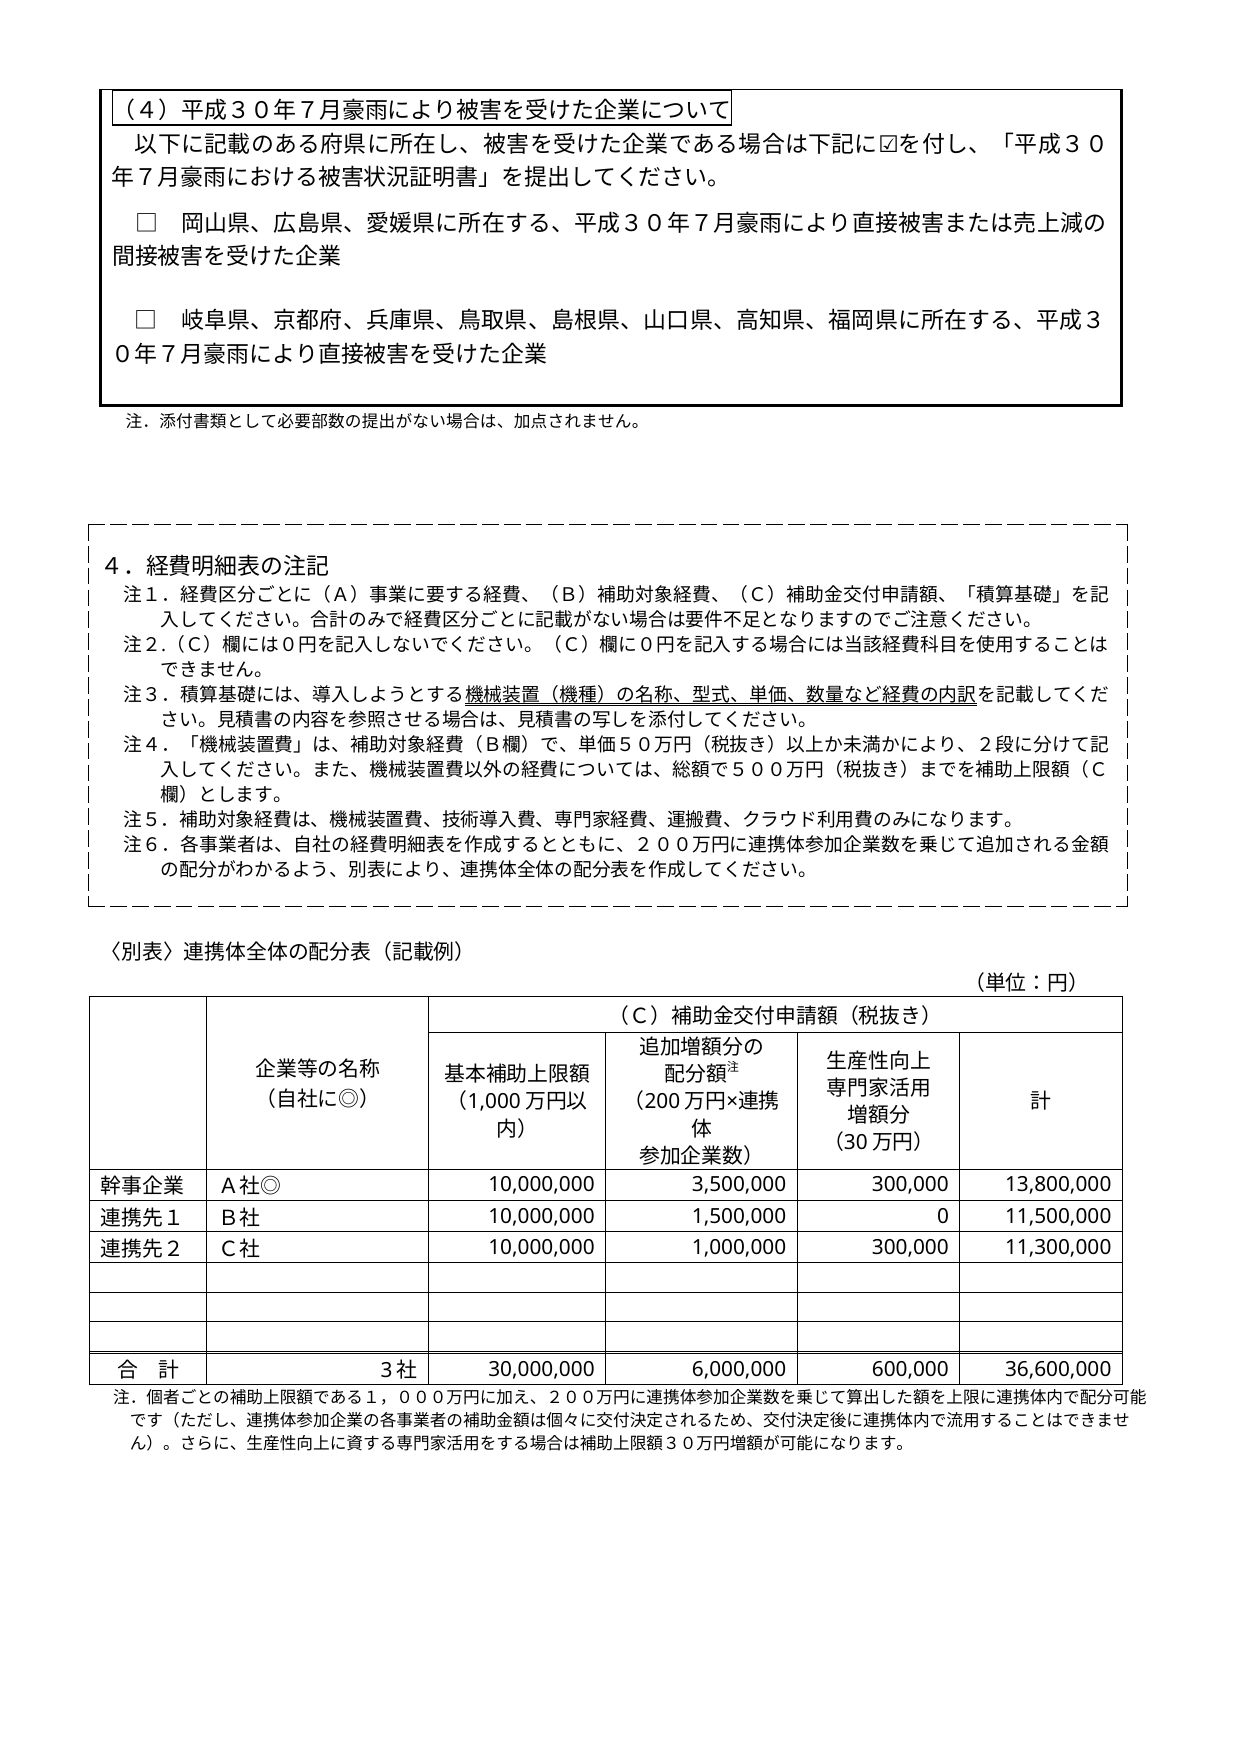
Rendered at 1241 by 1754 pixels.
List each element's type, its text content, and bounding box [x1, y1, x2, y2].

table_cell [798, 1322, 959, 1351]
table_cell [960, 1263, 1122, 1292]
table_cell [207, 1293, 428, 1321]
table_cell [960, 1293, 1122, 1321]
table_cell 10,000,000 [429, 1170, 605, 1200]
table_cell 3,500,000 [606, 1170, 797, 1200]
table_cell 1,000,000 [606, 1232, 797, 1262]
table_cell [798, 1293, 959, 1321]
table_cell [960, 1322, 1122, 1351]
table_cell 300,000 [798, 1232, 959, 1262]
table_cell 1,500,000 [606, 1201, 797, 1231]
table_cell 30,000,000 [429, 1354, 605, 1384]
table_cell Ｃ社 [207, 1232, 428, 1262]
table_cell [90, 1322, 206, 1351]
table_cell 36,600,000 [960, 1354, 1122, 1384]
table_cell 幹事企業 [90, 1170, 206, 1200]
table_cell [798, 1263, 959, 1292]
table_cell [606, 1322, 797, 1351]
text （単位：円） [100, 966, 1140, 996]
table_cell [429, 1322, 605, 1351]
table_cell 11,300,000 [960, 1232, 1122, 1262]
table_cell 10,000,000 [429, 1232, 605, 1262]
table_cell 0 [798, 1201, 959, 1231]
table_cell [606, 1293, 797, 1321]
table_cell [606, 1263, 797, 1292]
table_header 企業等の名称 （自社に◎） [207, 997, 428, 1168]
table_cell [429, 1263, 605, 1292]
table_cell 6,000,000 [606, 1354, 797, 1384]
table_cell 合 計 [90, 1354, 206, 1384]
table_header [90, 997, 206, 1168]
table_cell （４）平成３０年７月豪雨により被害を受けた企業について 以下に記載のある府県に所在し、被害を受けた企業である場合は下記に☑を付し、「平成３０年７月豪雨における被害状況証明書」を提出してください。 □ 岡山県、広島県、愛媛県に所在する、平成３０年７月豪雨により直接被害または売上減の間接被害を受けた企業 □ 岐阜県、京都府、兵庫県、鳥取県、島根県、山口県、高知県、福岡県に所在する、平成３０年７月豪雨により直接被害を受けた企業 [102, 90, 1120, 404]
text 注．個者ごとの補助上限額である１，０００万円に加え、２００万円に連携体参加企業数を乗じて算出した額を上限に連携体内で配分可能です（ただし、連携体参加企業の各事業者の補助金額は個々に交付決定されるため、交付決定後に連携体内で流用することはできません）。さらに、生産性向上に資する専門家活用をする場合は補助上限額３０万円増額が可能になります。 [113, 1385, 1150, 1454]
table_cell 追加増額分の 配分額注 （200万円×連携体 参加企業数） [606, 1033, 797, 1168]
text 注．添付書類として必要部数の提出がない場合は、加点されません。 [125, 407, 1140, 432]
table_cell 計 [960, 1033, 1122, 1168]
table_cell 600,000 [798, 1354, 959, 1384]
table_cell 11,500,000 [960, 1201, 1122, 1231]
table_header （Ｃ）補助金交付申請額（税抜き） [429, 997, 1122, 1032]
table_cell 連携先２ [90, 1232, 206, 1262]
table_cell [207, 1322, 428, 1351]
table_cell 連携先１ [90, 1201, 206, 1231]
text 〈別表〉連携体全体の配分表（記載例） [100, 936, 1140, 966]
table_cell [90, 1263, 206, 1292]
table_cell 3社 [207, 1354, 428, 1384]
table_cell Ａ社◎ [207, 1170, 428, 1200]
table_cell [90, 1293, 206, 1321]
table_header ４．経費明細表の注記 注１．経費区分ごとに（Ａ）事業に要する経費、（Ｂ）補助対象経費、（Ｃ）補助金交付申請額、「積算基礎」を記入してください。合計のみで経費区分ごとに記載がない場合は要件不足となりますのでご注意ください。 注２.（Ｃ）欄には０円を記入しないでください。（Ｃ）欄に０円を記入する場合には当該経費科目を使用することはできません。 注３．積算基礎には、導入しようとする機械装置（機種）の名称、型式、単価、数量など経費の内訳を記載してください。見積書の内容を参照させる場合は、見積書の写しを添付してください。 注４．「機械装置費」は、補助対象経費（Ｂ欄）で、単価５０万円（税抜き）以上か未満かにより、２段に分けて記入してください。また、機械装置費以外の経費については、総額で５００万円（税抜き）までを補助上限額（Ｃ欄）とします。 注５．補助対象経費は、機械装置費、技術導入費、専門家経費、運搬費、クラウド利用費のみになります。 注６．各事業者は、自社の経費明細表を作成するとともに、２００万円に連携体参加企業数を乗じて追加される金額の配分がわかるよう、別表により、連携体全体の配分表を作成してください。 [89, 524, 1127, 906]
table_cell 基本補助上限額 （1,000万円以内） [429, 1033, 605, 1168]
table_cell [429, 1293, 605, 1321]
table_cell [207, 1263, 428, 1292]
table_cell 生産性向上 専門家活用 増額分 （30万円） [798, 1033, 959, 1168]
table_cell 10,000,000 [429, 1201, 605, 1231]
table_cell Ｂ社 [207, 1201, 428, 1231]
table_cell 13,800,000 [960, 1170, 1122, 1200]
table_cell 300,000 [798, 1170, 959, 1200]
